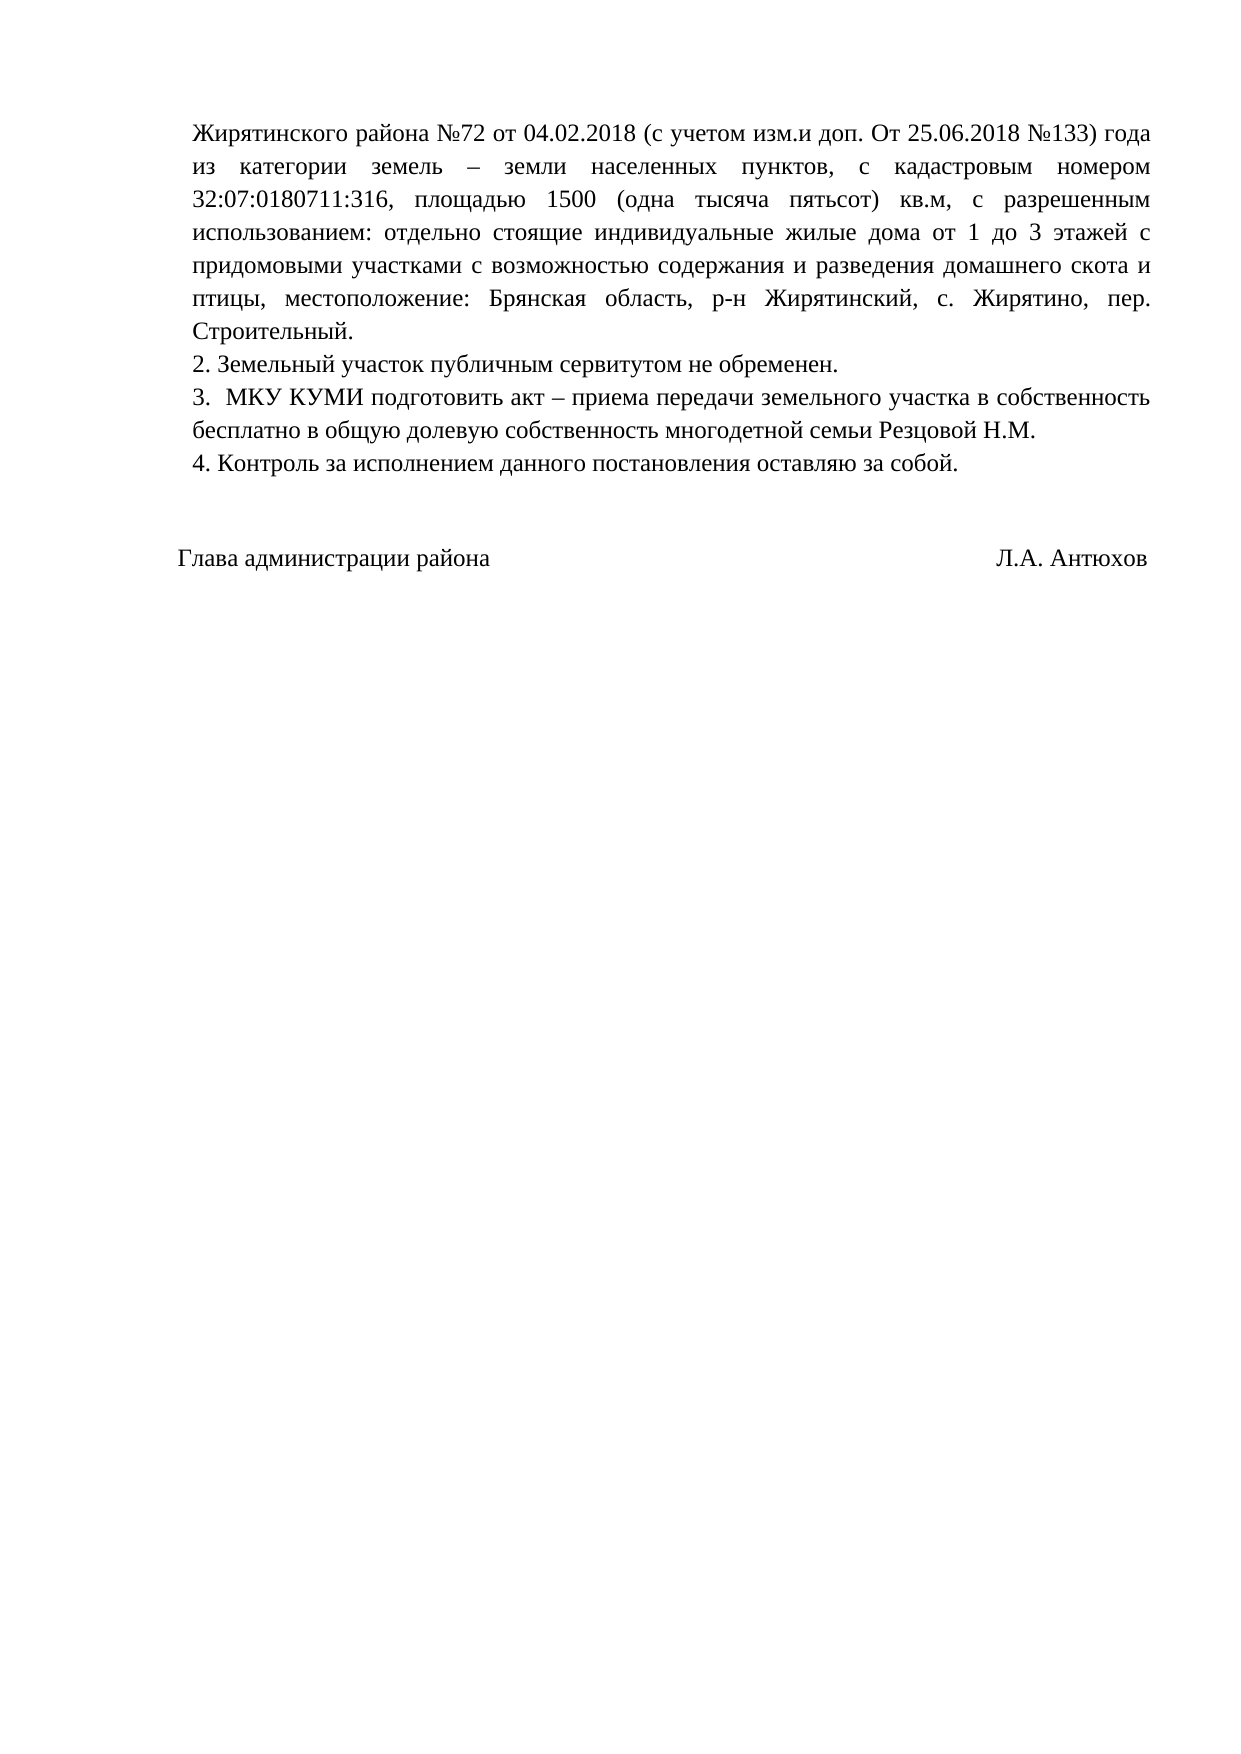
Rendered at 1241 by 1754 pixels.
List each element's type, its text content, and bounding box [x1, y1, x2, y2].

list 3. МКУ КУМИ подготовить акт – приема передачи земельного участка в собственность бесплатно в общую долевую собственность многодетной семьи Резцовой Н.М. [192, 382, 1152, 444]
list 2. Земельный участок публичным сервитутом не обременен. [192, 349, 1152, 378]
text Глава администрации района Л.А. Антюхов [177, 543, 1152, 572]
list 4. Контроль за исполнением данного постановления оставляю за собой. [192, 448, 1152, 477]
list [192, 118, 1152, 345]
